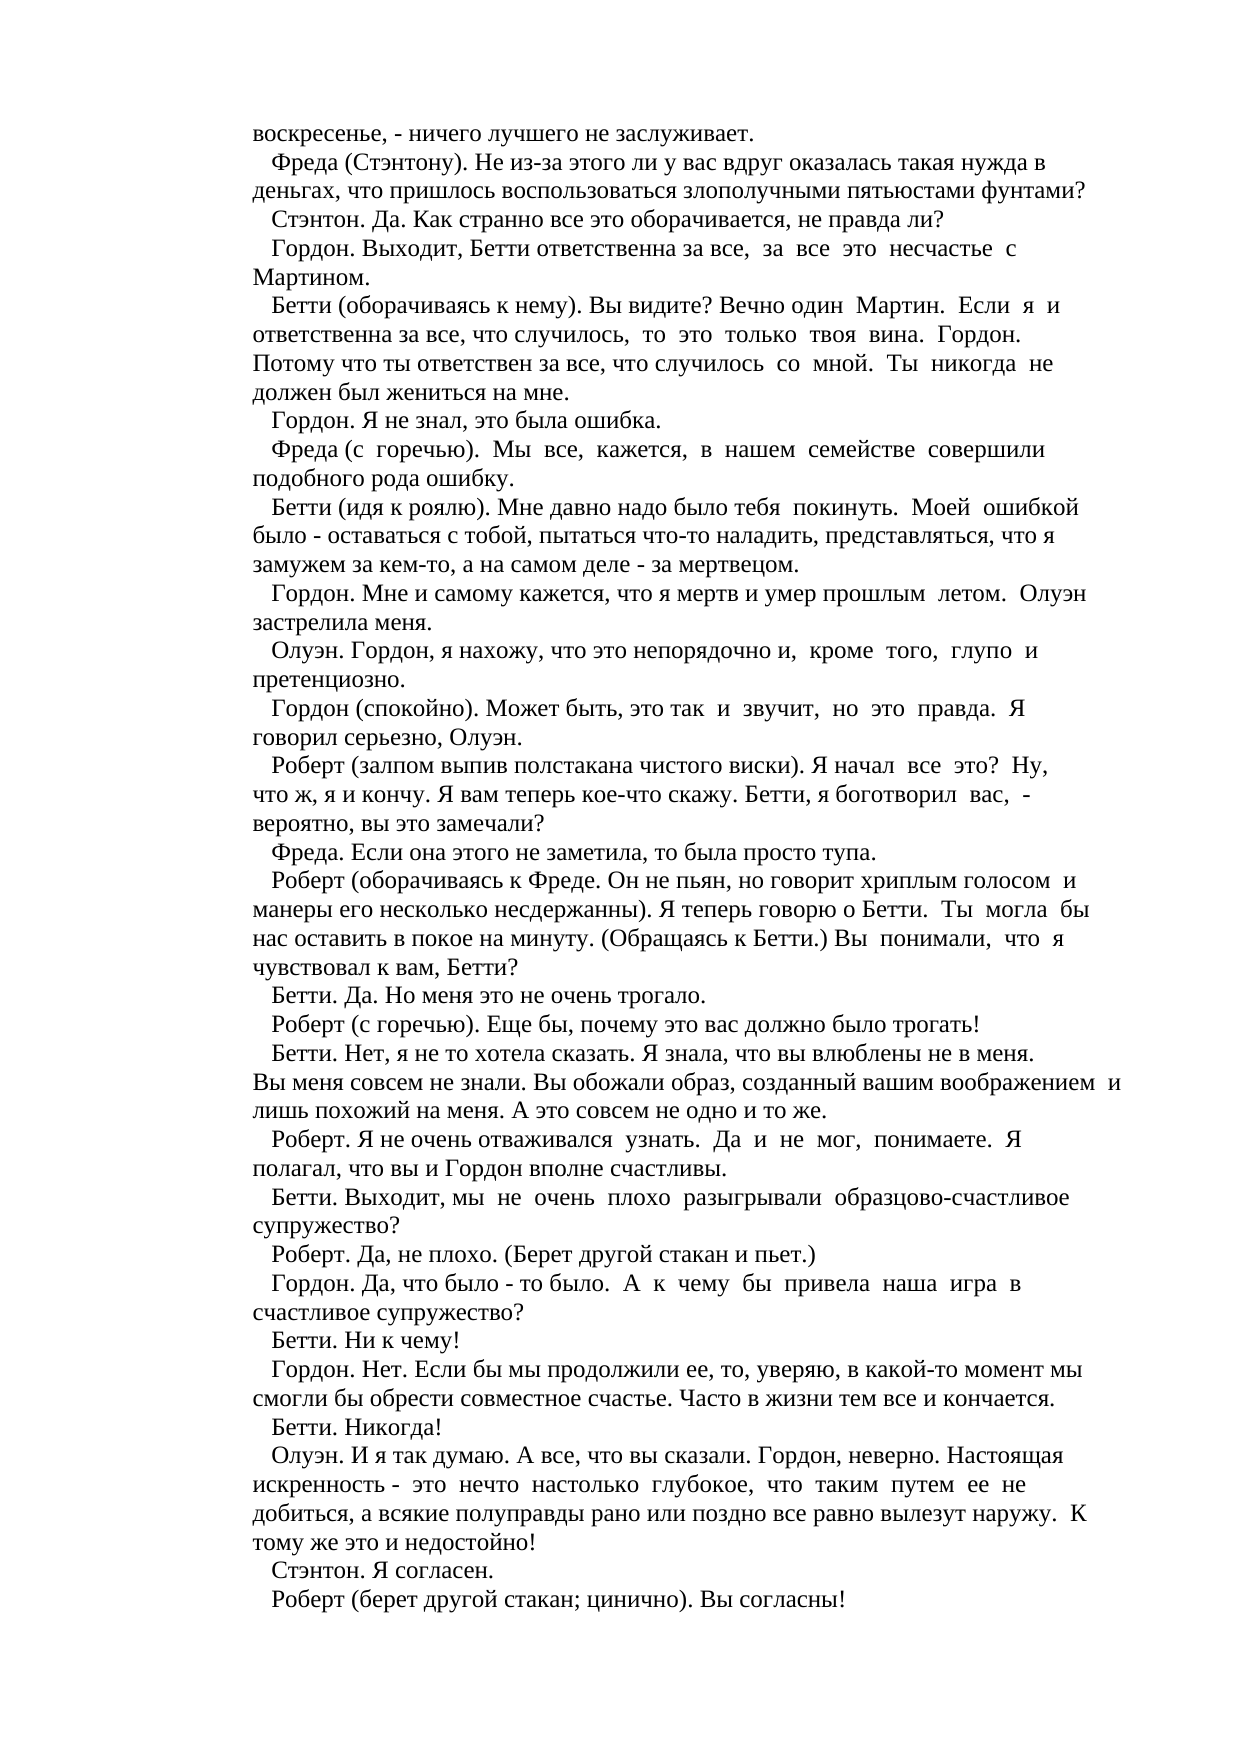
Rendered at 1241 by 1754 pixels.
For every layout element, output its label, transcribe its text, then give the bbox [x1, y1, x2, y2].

text Роберт (оборачиваясь к Фреде. Он не пьян, но говорит хриплым голосом и [252, 866, 1152, 894]
text подобного рода ошибку. [252, 463, 1152, 492]
text Фреда (Стэнтону). Не из-за этого ли у вас вдруг оказалась такая нужда в [252, 147, 1152, 176]
text Гордон. Мне и самому кажется, что я мертв и умер прошлым летом. Олуэн [252, 578, 1152, 607]
text должен был жениться на мне. [252, 377, 1152, 406]
text Мартином. [252, 262, 1152, 291]
text Потому что ты ответствен за все, что случилось со мной. Ты никогда не [252, 348, 1152, 377]
text Бетти (оборачиваясь к нему). Вы видите? Вечно один Мартин. Если я и [252, 291, 1152, 319]
text Гордон. Да, что было - то было. А к чему бы привела наша игра в [252, 1268, 1152, 1297]
text было - оставаться с тобой, пытаться что-то наладить, представляться, что я [252, 521, 1152, 549]
text говорил серьезно, Олуэн. [252, 722, 1152, 751]
text Гордон (спокойно). Может быть, это так и звучит, но это правда. Я [252, 693, 1152, 722]
text Бетти. Нет, я не то хотела сказать. Я знала, что вы влюблены не в меня. [252, 1038, 1152, 1067]
text Бетти. Никогда! [252, 1412, 1152, 1441]
text Вы меня совсем не знали. Вы обожали образ, созданный вашим воображением и [252, 1067, 1152, 1096]
text деньгах, что пришлось воспользоваться злополучными пятьюстами фунтами? [252, 176, 1152, 204]
text счастливое супружество? [252, 1297, 1152, 1326]
text Бетти (идя к роялю). Мне давно надо было тебя покинуть. Моей ошибкой [252, 492, 1152, 521]
text Роберт (с горечью). Еще бы, почему это вас должно было трогать! [252, 1009, 1152, 1038]
text лишь похожий на меня. А это совсем не одно и то же. [252, 1096, 1152, 1124]
text Фреда (с горечью). Мы все, кажется, в нашем семействе совершили [252, 434, 1152, 463]
text Гордон. Выходит, Бетти ответственна за все, за все это несчастье с [252, 233, 1152, 262]
text манеры его несколько несдержанны). Я теперь говорю о Бетти. Ты могла бы [252, 894, 1152, 923]
text застрелила меня. [252, 607, 1152, 636]
text Роберт. Я не очень отваживался узнать. Да и не мог, понимаете. Я [252, 1124, 1152, 1153]
text чувствовал к вам, Бетти? [252, 952, 1152, 981]
text Роберт (залпом выпив полстакана чистого виски). Я начал все это? Ну, [252, 751, 1152, 779]
text воскресенье, - ничего лучшего не заслуживает. [252, 118, 1152, 147]
text Олуэн. И я так думаю. А все, что вы сказали. Гордон, неверно. Настоящая [252, 1441, 1152, 1469]
text Бетти. Выходит, мы не очень плохо разыгрывали образцово-счастливое [252, 1182, 1152, 1211]
text претенциозно. [252, 664, 1152, 693]
text супружество? [252, 1211, 1152, 1239]
text Гордон. Нет. Если бы мы продолжили ее, то, уверяю, в какой-то момент мы [252, 1354, 1152, 1383]
text искренность - это нечто настолько глубокое, что таким путем ее не [252, 1469, 1152, 1498]
text полагал, что вы и Гордон вполне счастливы. [252, 1153, 1152, 1182]
text Фреда. Если она этого не заметила, то была просто тупа. [252, 837, 1152, 866]
text Роберт (берет другой стакан; цинично). Вы согласны! [252, 1584, 1152, 1613]
text Бетти. Да. Но меня это не очень трогало. [252, 981, 1152, 1009]
text Роберт. Да, не плохо. (Берет другой стакан и пьет.) [252, 1239, 1152, 1268]
text Стэнтон. Да. Как странно все это оборачивается, не правда ли? [252, 204, 1152, 233]
text замужем за кем-то, а на самом деле - за мертвецом. [252, 549, 1152, 578]
text что ж, я и кончу. Я вам теперь кое-что скажу. Бетти, я боготворил вас, - [252, 779, 1152, 808]
text тому же это и недостойно! [252, 1527, 1152, 1556]
text Олуэн. Гордон, я нахожу, что это непорядочно и, кроме того, глупо и [252, 636, 1152, 664]
text нас оставить в покое на минуту. (Обращаясь к Бетти.) Вы понимали, что я [252, 923, 1152, 952]
text смогли бы обрести совместное счастье. Часто в жизни тем все и кончается. [252, 1383, 1152, 1412]
text Гордон. Я не знал, это была ошибка. [252, 406, 1152, 434]
text вероятно, вы это замечали? [252, 808, 1152, 837]
text ответственна за все, что случилось, то это только твоя вина. Гордон. [252, 319, 1152, 348]
text Стэнтон. Я согласен. [252, 1556, 1152, 1584]
text добиться, а всякие полуправды рано или поздно все равно вылезут наружу. К [252, 1498, 1152, 1527]
text Бетти. Ни к чему! [252, 1326, 1152, 1354]
